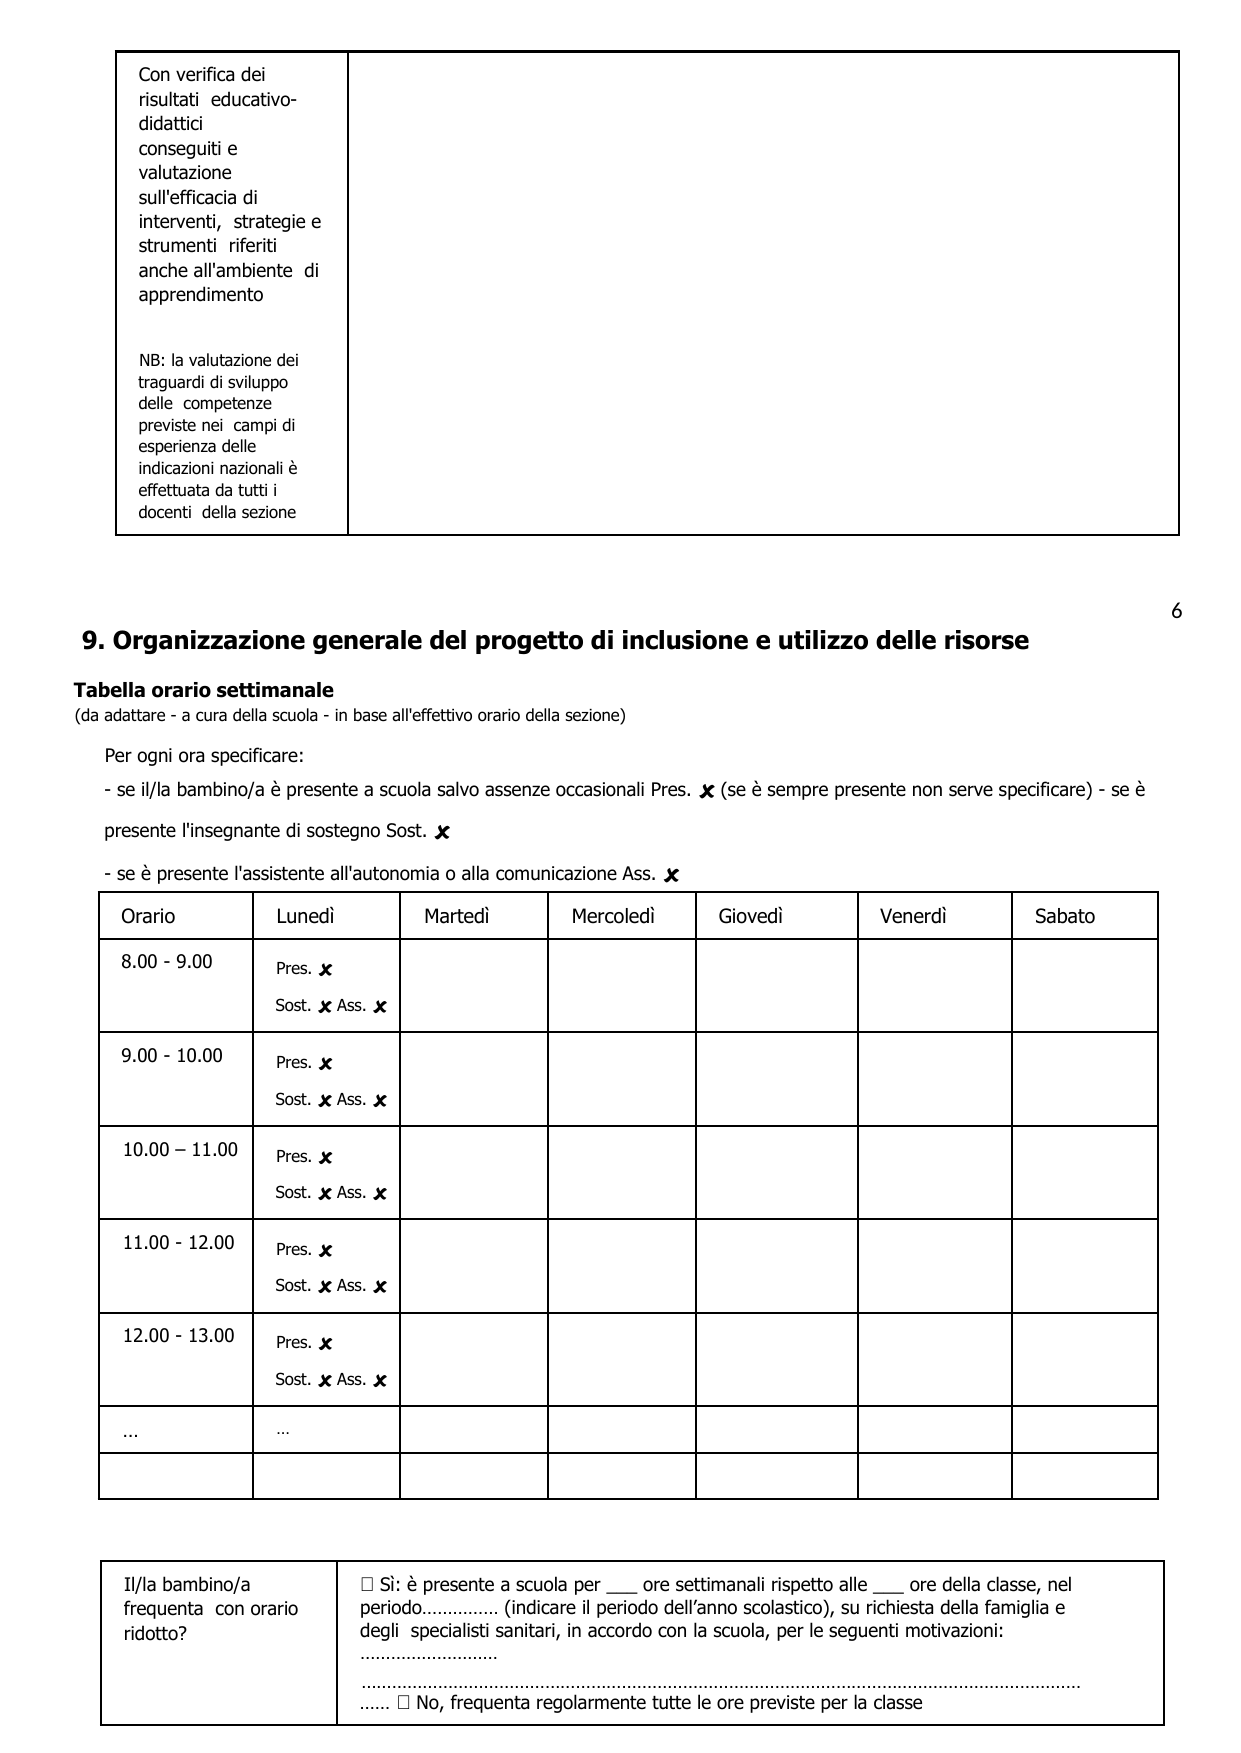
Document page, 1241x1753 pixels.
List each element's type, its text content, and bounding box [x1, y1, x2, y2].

table_cell [549, 1407, 695, 1452]
table_cell [549, 1220, 695, 1312]
table_cell [1013, 1220, 1157, 1312]
text 6 [0, 596, 1182, 624]
table_header  Sì: è presente a scuola per ___ ore settimanali rispetto alle ___ ore della classe, nel periodo…………… (indicare il periodo dell’anno scolastico), su richiesta della famiglia e degli specialisti sanitari, in accordo con la scuola, per le seguenti motivazioni:……………………… …………………………………………………………………………………………………………………………………  No, frequenta regolarmente tutte le ore previste per la classe [338, 1562, 1163, 1724]
table_cell [549, 1127, 695, 1218]
table_cell [697, 1407, 857, 1452]
table_cell [1013, 940, 1157, 1031]
table_cell Pres. 🗶 Sost. 🗶 Ass. 🗶 [254, 1314, 399, 1405]
table_cell [859, 1314, 1011, 1405]
table_cell [549, 1033, 695, 1125]
table_cell [100, 1454, 252, 1498]
text Per ogni ora specificare: [104, 743, 1187, 766]
table_cell [401, 1220, 547, 1312]
table_cell 12.00 - 13.00 [100, 1314, 252, 1405]
table_cell [859, 1407, 1011, 1452]
table_cell 8.00 - 9.00 [100, 940, 252, 1031]
table_cell … [254, 1407, 399, 1452]
table_cell [1013, 1407, 1157, 1452]
table_header Sabato [1013, 893, 1157, 937]
text (da adattare - a cura della scuola - in base all'effettivo orario della sezione) [74, 704, 1187, 725]
text 9. Organizzazione generale del progetto di inclusione e utilizzo delle risorse [82, 624, 1187, 655]
table_cell [859, 1127, 1011, 1218]
table_cell Pres. 🗶 Sost. 🗶 Ass. 🗶 [254, 1033, 399, 1125]
table_header Il/la bambino/a frequenta con orario ridotto? [102, 1562, 336, 1724]
table_cell [859, 1220, 1011, 1312]
table_cell [549, 1454, 695, 1498]
table_cell [697, 940, 857, 1031]
table_header Martedì [401, 893, 547, 937]
text - se è presente l'assistente all'autonomia o alla comunicazione Ass. 🗶 [104, 852, 1187, 891]
table_cell [1013, 1033, 1157, 1125]
table_cell [697, 1454, 857, 1498]
table_cell [254, 1454, 399, 1498]
table_cell [697, 1314, 857, 1405]
table_cell 10.00 – 11.00 [100, 1127, 252, 1218]
table_cell [697, 1220, 857, 1312]
table_cell … [100, 1407, 252, 1452]
table_cell [1013, 1314, 1157, 1405]
table_cell [401, 1407, 547, 1452]
table_cell Pres. 🗶 Sost. 🗶 Ass. 🗶 [254, 940, 399, 1031]
table_cell [401, 1127, 547, 1218]
table_cell Pres. 🗶 Sost. 🗶 Ass. 🗶 [254, 1220, 399, 1312]
table_cell 11.00 - 12.00 [100, 1220, 252, 1312]
table_cell [401, 1314, 547, 1405]
table_header Mercoledì [549, 893, 695, 937]
table_cell [859, 1454, 1011, 1498]
table_header Orario [100, 893, 252, 937]
table_header Con verifica dei risultati educativo-didattici conseguiti e valutazione sull'efficacia di interventi, strategie e strumenti riferiti anche all'ambiente di apprendimento NB: la valutazione dei traguardi di sviluppo delle competenze previste nei campi di esperienza delle indicazioni nazionali è effettuata da tutti i docenti della sezione [117, 53, 347, 534]
text Tabella orario settimanale [74, 678, 1187, 702]
table_cell [401, 1033, 547, 1125]
table_cell Pres. 🗶 Sost. 🗶 Ass. 🗶 [254, 1127, 399, 1218]
table_cell [859, 1033, 1011, 1125]
table_cell [1013, 1454, 1157, 1498]
table_header Venerdì [859, 893, 1011, 937]
table_header [349, 53, 1178, 534]
table_cell 9.00 - 10.00 [100, 1033, 252, 1125]
table_cell [1013, 1127, 1157, 1218]
table_header Giovedì [697, 893, 857, 937]
table_cell [859, 940, 1011, 1031]
table_header Lunedì [254, 893, 399, 937]
text - se il/la bambino/a è presente a scuola salvo assenze occasionali Pres. 🗶 (se è sempre presente non serve specificare) - se è presente l'insegnante di sostegno Sost. 🗶 [104, 768, 1181, 848]
table_cell [401, 1454, 547, 1498]
table_cell [401, 940, 547, 1031]
table_cell [697, 1033, 857, 1125]
table_cell [549, 940, 695, 1031]
table_cell [697, 1127, 857, 1218]
table_cell [549, 1314, 695, 1405]
